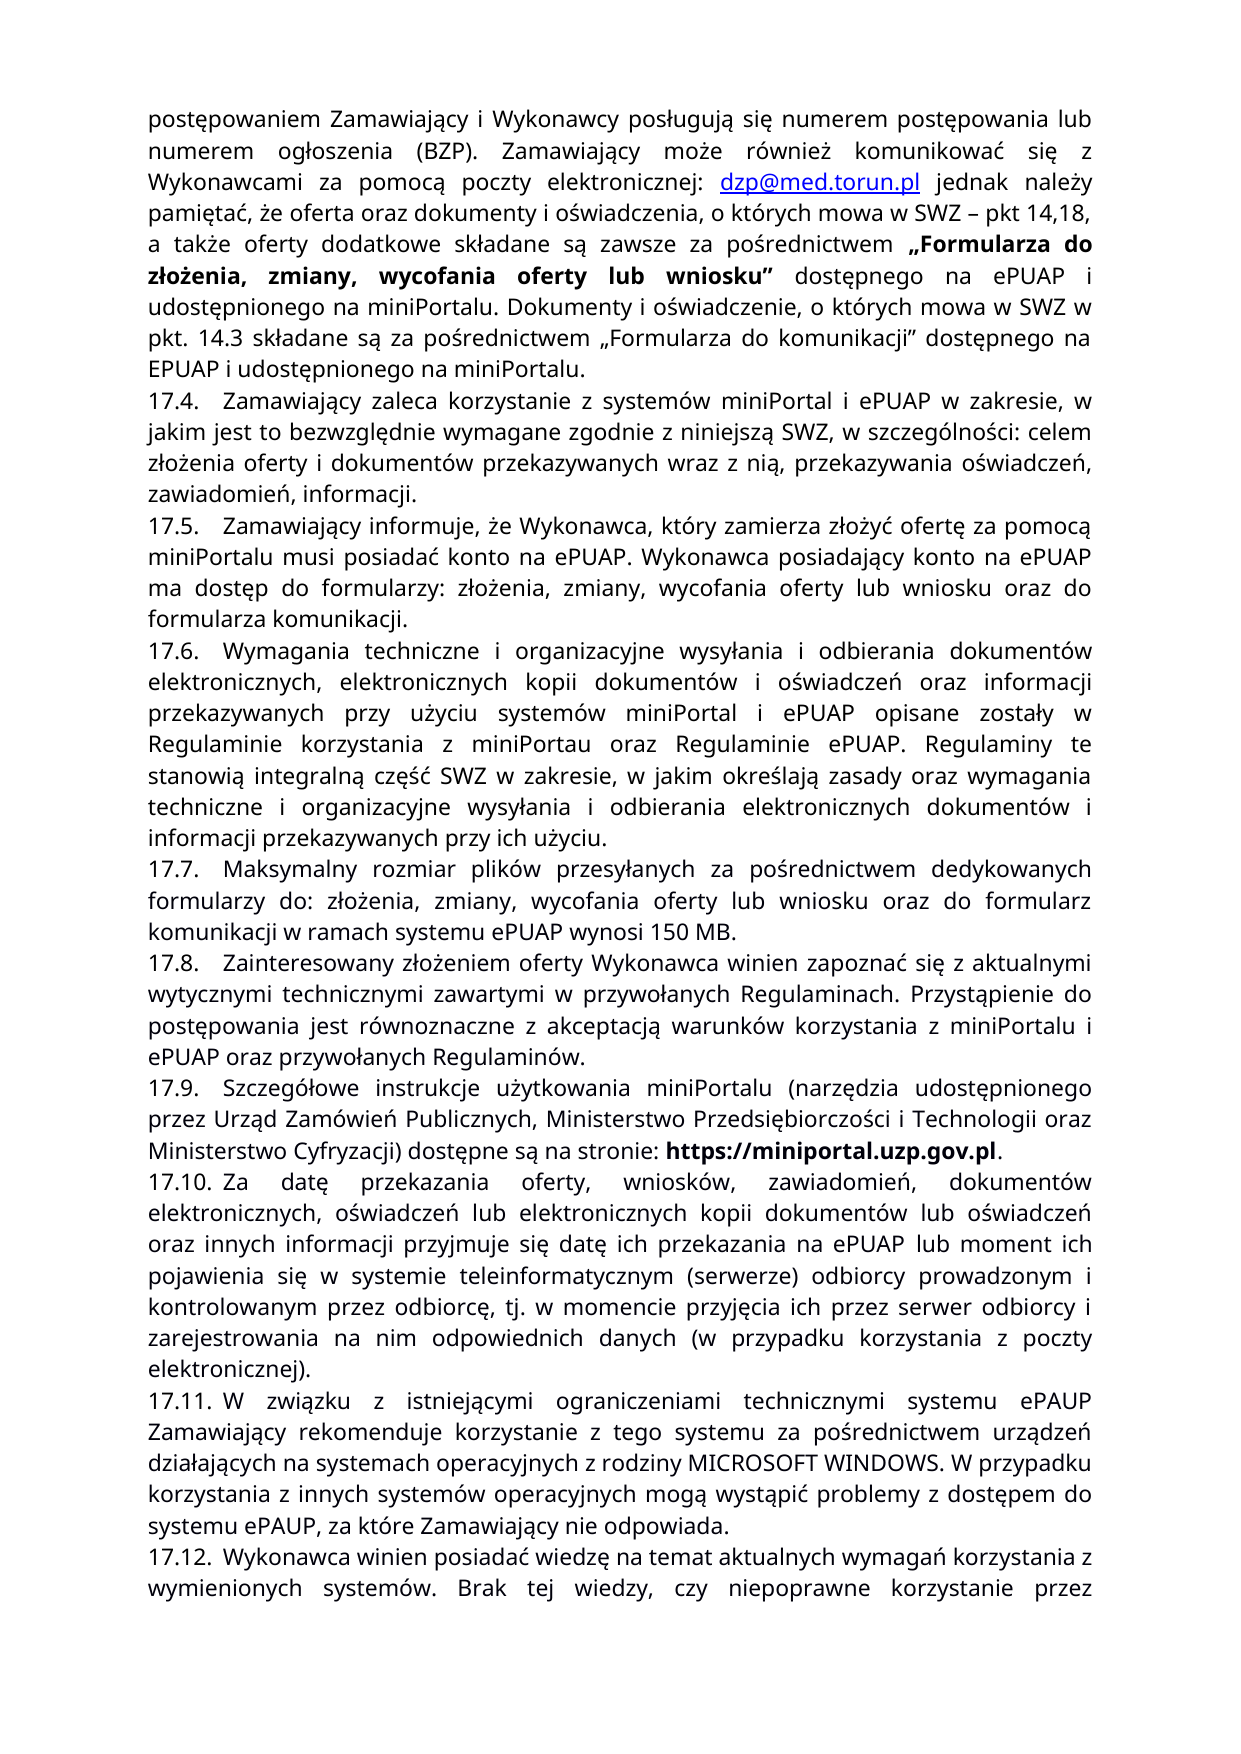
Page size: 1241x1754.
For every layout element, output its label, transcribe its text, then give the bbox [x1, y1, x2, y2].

list Za datę przekazania oferty, wniosków, zawiadomień, dokumentów elektronicznych, oświadczeń lub elektronicznych kopii dokumentów lub oświadczeń oraz innych informacji przyjmuje się datę ich przekazania na ePUAP lub moment ich pojawienia się w systemie teleinformatycznym (serwerze) odbiorcy prowadzonym i kontrolowanym przez odbiorcę, tj. w momencie przyjęcia ich przez serwer odbiorcy i zarejestrowania na nim odpowiednich danych (w przypadku korzystania z poczty elektronicznej). [148, 1166, 1093, 1385]
list Szczegółowe instrukcje użytkowania miniPortalu (narzędzia udostępnionego przez Urząd Zamówień Publicznych, Ministerstwo Przedsiębiorczości i Technologii oraz Ministerstwo Cyfryzacji) dostępne są na stronie: https://miniportal.uzp.gov.pl. [148, 1072, 1093, 1166]
list Zamawiający informuje, że Wykonawca, który zamierza złożyć ofertę za pomocą miniPortalu musi posiadać konto na ePUAP. Wykonawca posiadający konto na ePUAP ma dostęp do formularzy: złożenia, zmiany, wycofania oferty lub wniosku oraz do formularza komunikacji. [148, 510, 1093, 635]
list Maksymalny rozmiar plików przesyłanych za pośrednictwem dedykowanych formularzy do: złożenia, zmiany, wycofania oferty lub wniosku oraz do formularz komunikacji w ramach systemu ePUAP wynosi 150 MB. [148, 853, 1093, 947]
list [148, 1541, 1093, 1603]
list Wymagania techniczne i organizacyjne wysyłania i odbierania dokumentów elektronicznych, elektronicznych kopii dokumentów i oświadczeń oraz informacji przekazywanych przy użyciu systemów miniPortal i ePUAP opisane zostały w Regulaminie korzystania z miniPortau oraz Regulaminie ePUAP. Regulaminy te stanowią integralną część SWZ w zakresie, w jakim określają zasady oraz wymagania techniczne i organizacyjne wysyłania i odbierania elektronicznych dokumentów i informacji przekazywanych przy ich użyciu. [148, 635, 1093, 853]
list W związku z istniejącymi ograniczeniami technicznymi systemu ePAUP Zamawiający rekomenduje korzystanie z tego systemu za pośrednictwem urządzeń działających na systemach operacyjnych z rodziny MICROSOFT WINDOWS. W przypadku korzystania z innych systemów operacyjnych mogą wystąpić problemy z dostępem do systemu ePAUP, za które Zamawiający nie odpowiada. [148, 1385, 1093, 1541]
list Zamawiający zaleca korzystanie z systemów miniPortal i ePUAP w zakresie, w jakim jest to bezwzględnie wymagane zgodnie z niniejszą SWZ, w szczególności: celem złożenia oferty i dokumentów przekazywanych wraz z nią, przekazywania oświadczeń, zawiadomień, informacji. [148, 385, 1093, 510]
list Zainteresowany złożeniem oferty Wykonawca winien zapoznać się z aktualnymi wytycznymi technicznymi zawartymi w przywołanych Regulaminach. Przystąpienie do postępowania jest równoznaczne z akceptacją warunków korzystania z miniPortalu i ePUAP oraz przywołanych Regulaminów. [148, 947, 1093, 1072]
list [148, 103, 1093, 385]
